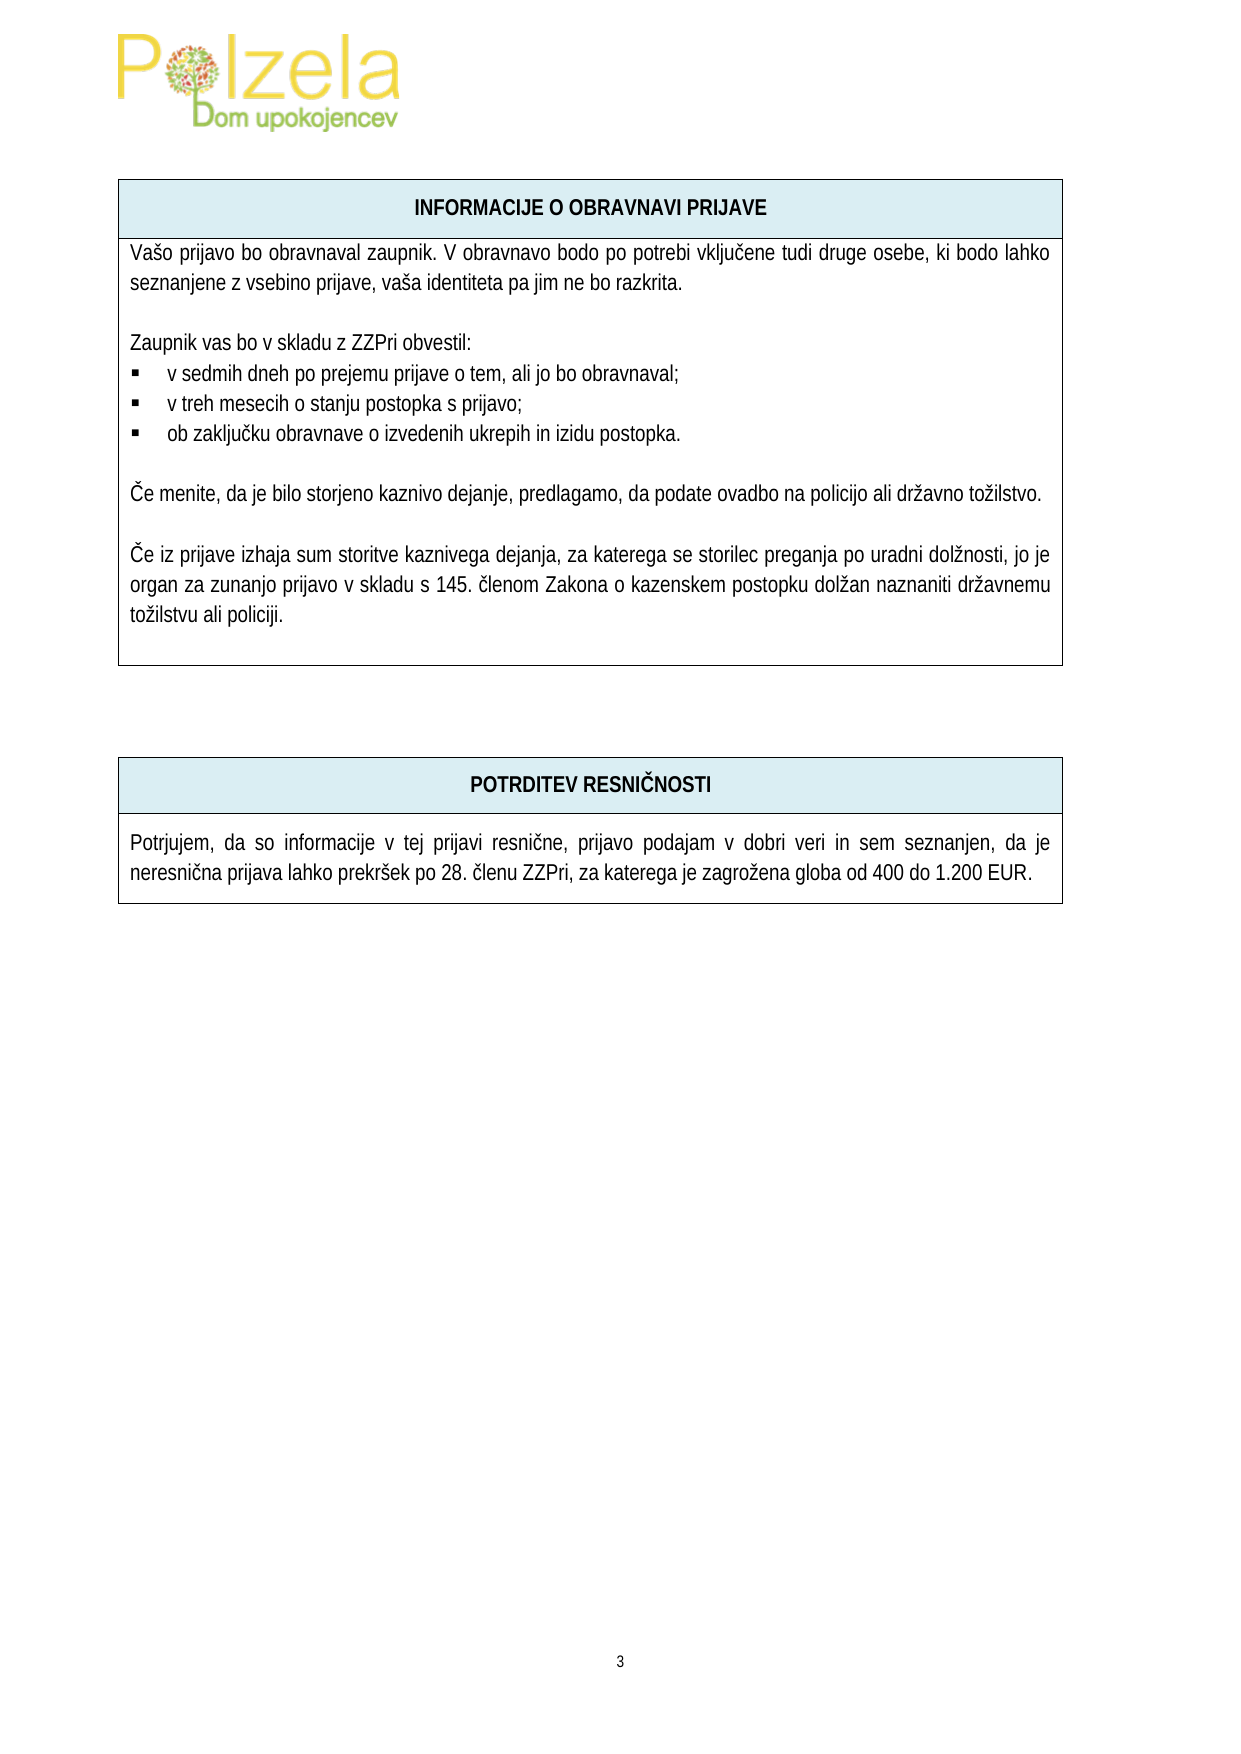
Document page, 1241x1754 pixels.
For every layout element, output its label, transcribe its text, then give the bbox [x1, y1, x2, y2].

table_cell Vašo prijavo bo obravnaval zaupnik. V obravnavo bodo po potrebi vključene tudi druge osebe, ki bodo lahko seznanjene z vsebino prijave, vaša identiteta pa jim ne bo razkrita. Zaupnik vas bo v skladu z ZZPri obvestil: v sedmih dneh po prejemu prijave o tem, ali jo bo obravnaval; v treh mesecih o stanju postopka s prijavo; ob zaključku obravnave o izvedenih ukrepih in izidu postopka. Če menite, da je bilo storjeno kaznivo dejanje, predlagamo, da podate ovadbo na policijo ali državno tožilstvo. Če iz prijave izhaja sum storitve kaznivega dejanja, za katerega se storilec preganja po uradni dolžnosti, jo je organ za zunanjo prijavo v skladu s 145. členom Zakona o kazenskem postopku dolžan naznaniti državnemu tožilstvu ali policiji. [119, 239, 1062, 665]
table_header POTRDITEV RESNIČNOSTI [119, 758, 1062, 813]
table_cell Potrjujem, da so informacije v tej prijavi resnične, prijavo podajam v dobri veri in sem seznanjen, da je neresnična prijava lahko prekršek po 28. členu ZZPri, za katerega je zagrožena globa od 400 do 1.200 EUR. [119, 814, 1062, 903]
picture [118, 34, 400, 132]
table_header INFORMACIJE O OBRAVNAVI PRIJAVE [119, 180, 1062, 238]
